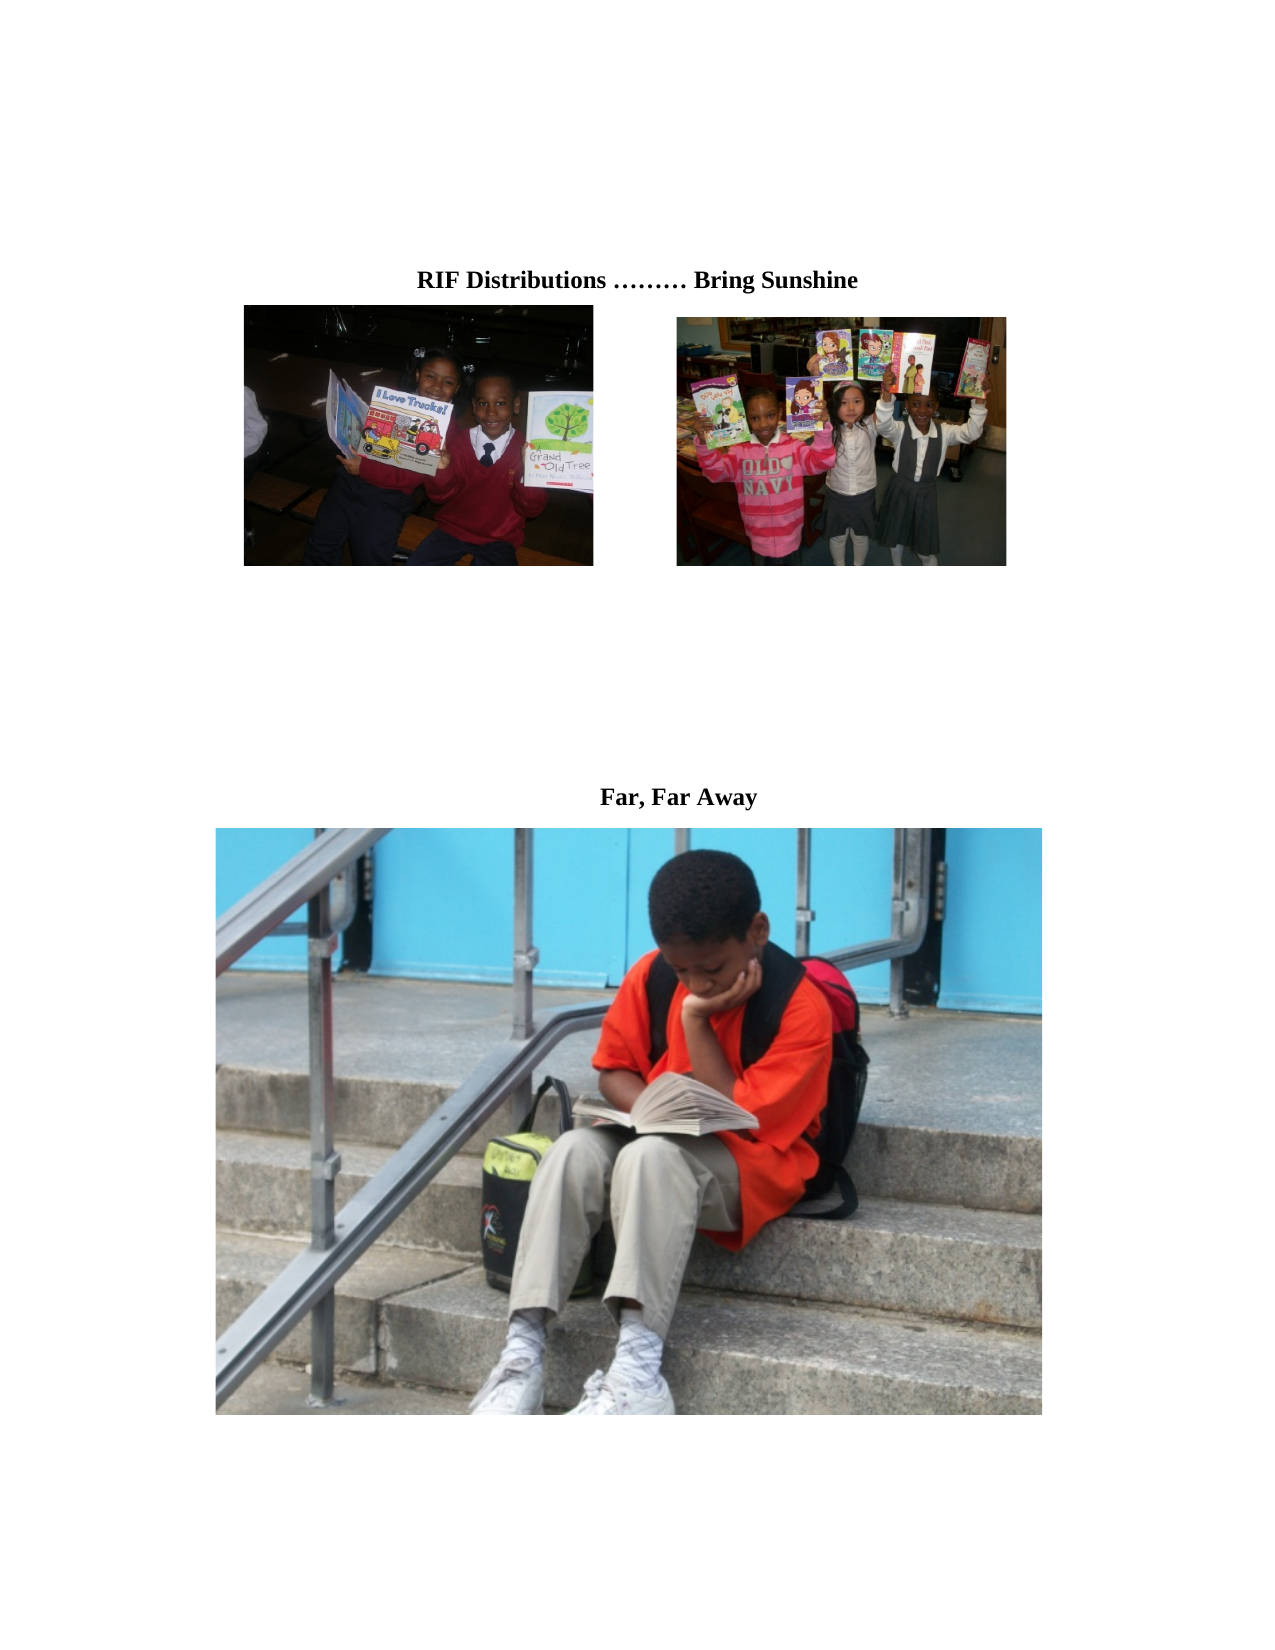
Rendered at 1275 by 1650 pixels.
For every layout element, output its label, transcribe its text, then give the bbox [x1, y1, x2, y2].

text Far, Far Away [525, 782, 1125, 811]
text RIF Distributions ……… Bring Sunshine [150, 265, 1125, 294]
picture [676, 317, 1007, 566]
picture [243, 305, 594, 566]
picture [215, 828, 1043, 1415]
